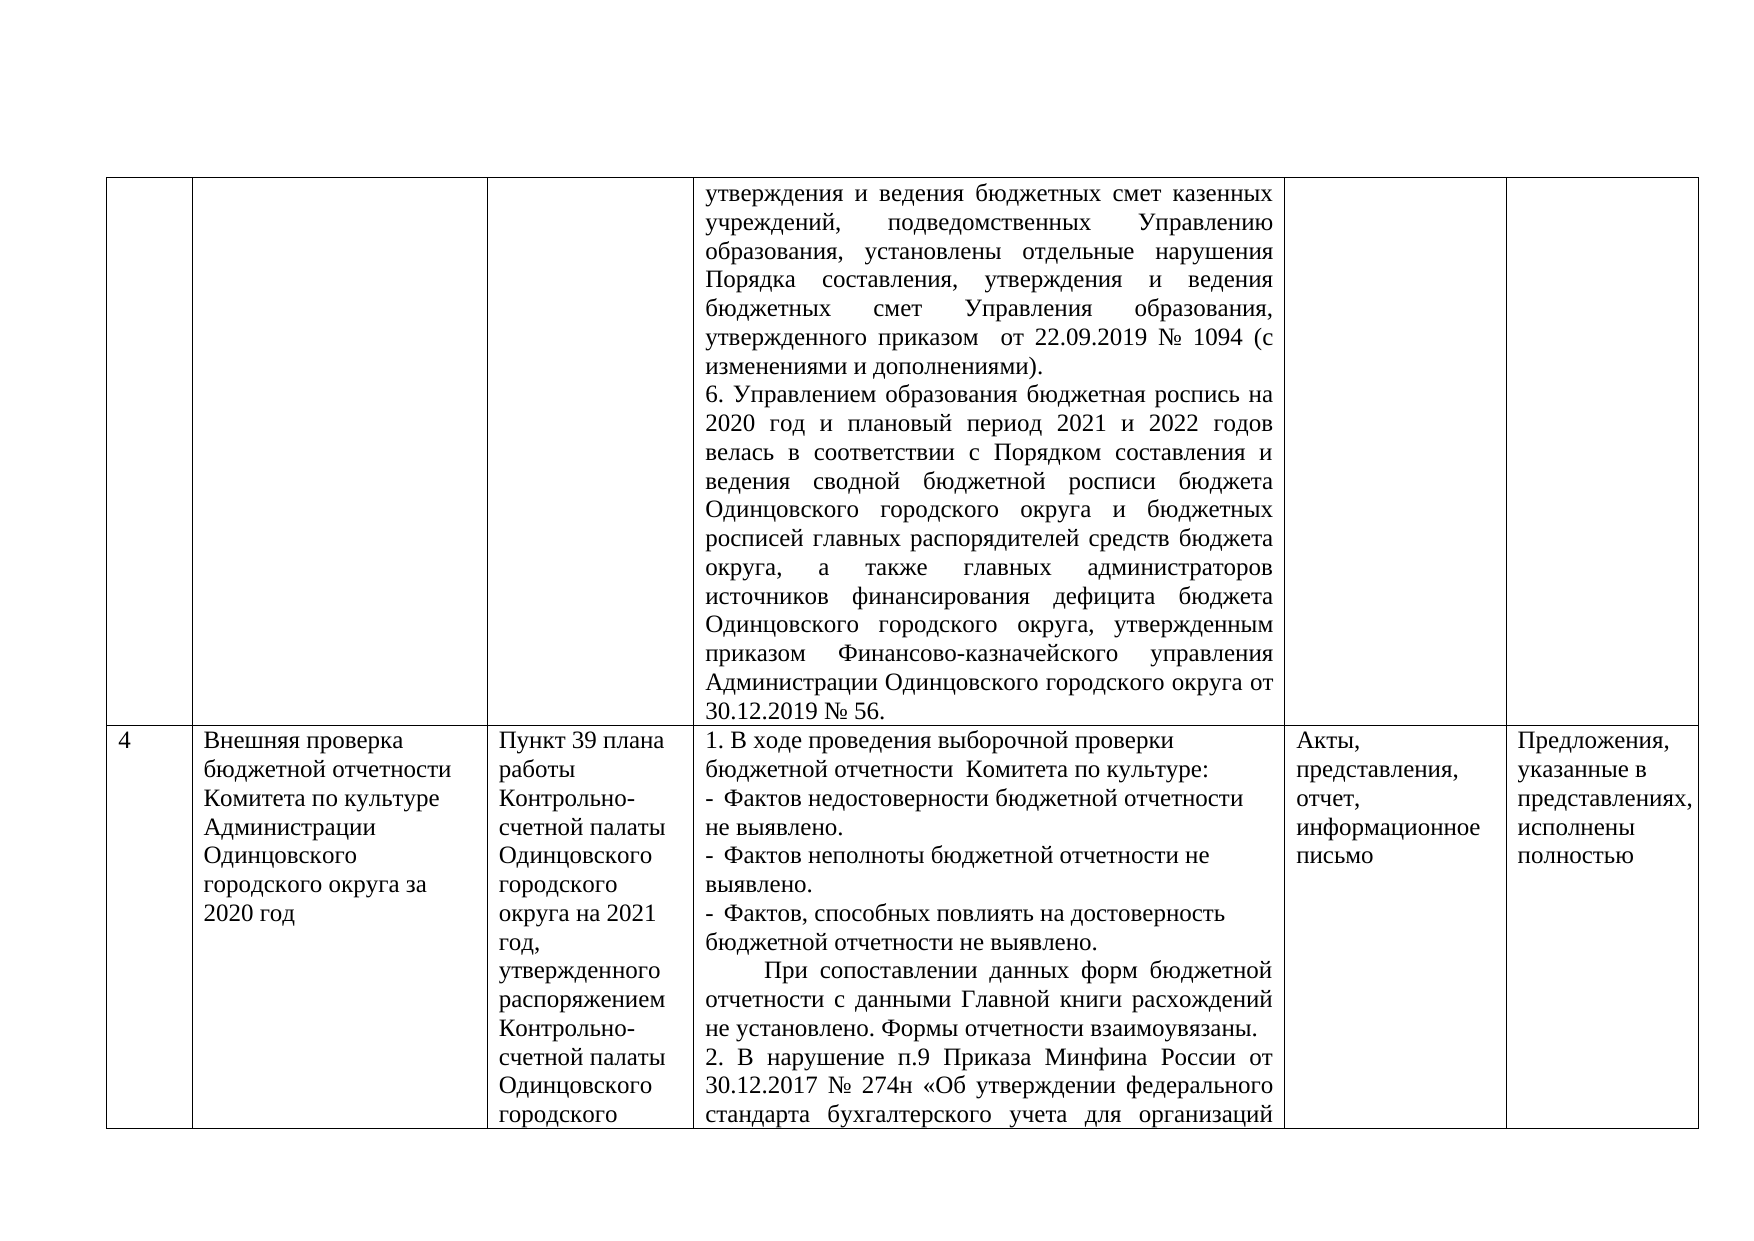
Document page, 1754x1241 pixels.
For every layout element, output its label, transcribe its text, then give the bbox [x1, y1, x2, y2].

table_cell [488, 178, 693, 724]
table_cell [1507, 178, 1698, 724]
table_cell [694, 726, 1284, 1128]
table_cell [1285, 178, 1506, 724]
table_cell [1285, 726, 1506, 1128]
table_cell 3 [107, 178, 192, 724]
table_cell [488, 726, 693, 1128]
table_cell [193, 178, 487, 724]
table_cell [694, 178, 1284, 724]
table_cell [1507, 726, 1698, 1128]
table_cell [193, 726, 487, 1128]
table_cell 4 [107, 726, 192, 1128]
